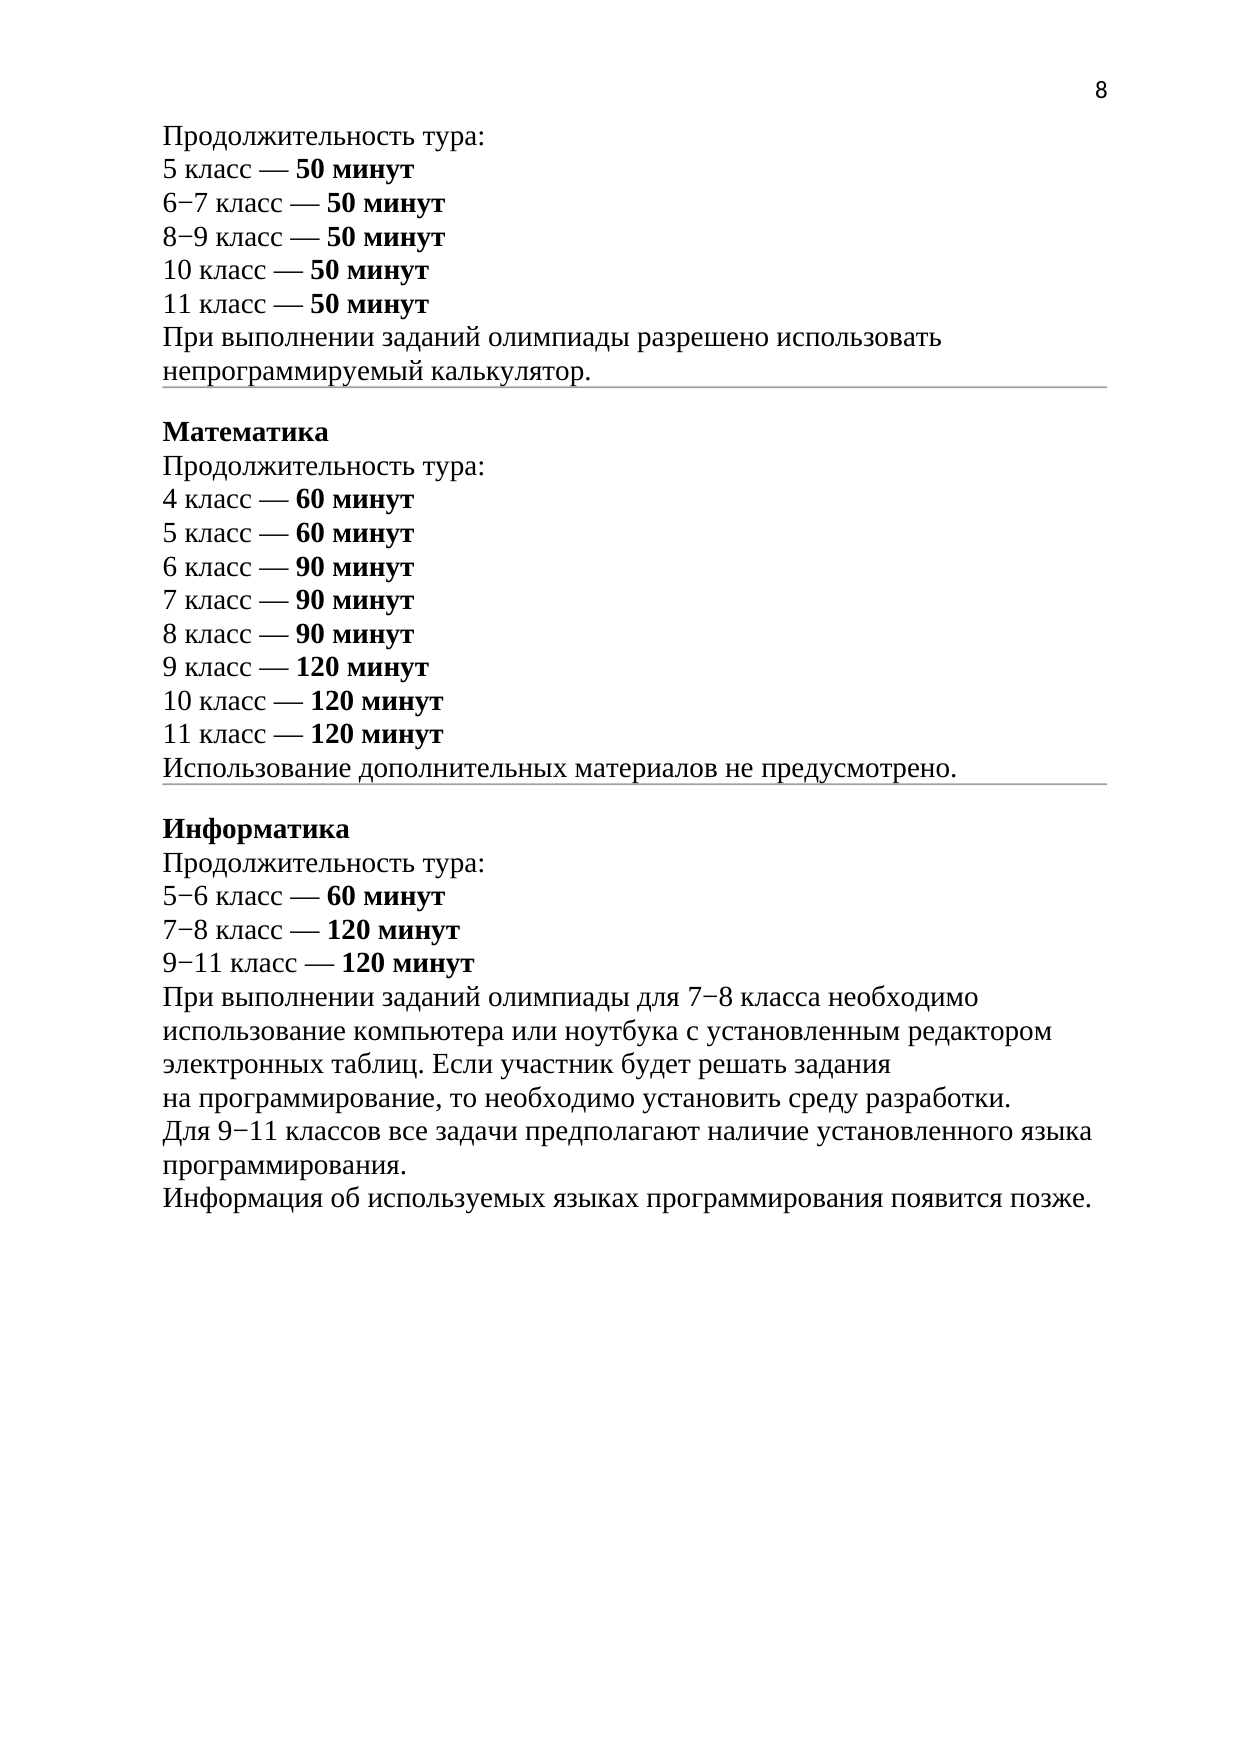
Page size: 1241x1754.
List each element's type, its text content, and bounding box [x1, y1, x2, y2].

text Продолжительность тура: 4 класс — 60 минут 5 класс — 60 минут 6 класс — 90 минут 7 класс — 90 минут 8 класс — 90 минут 9 класс — 120 минут 10 класс — 120 минут 11 класс — 120 минут Использование дополнительных материалов не предусмотрено. [162, 448, 1107, 783]
text Информатика [162, 811, 1107, 845]
text Математика [162, 414, 1107, 448]
text Продолжительность тура: 5−6 класс — 60 минут 7−8 класс — 120 минут 9−11 класс — 120 минут При выполнении заданий олимпиады для 7−8 класса необходимо использование компьютера или ноутбука с установленным редактором электронных таблиц. Если участник будет решать задания на программирование, то необходимо установить среду разработки. Для 9−11 классов все задачи предполагают наличие установленного языка программирования. Информация об используемых языках программирования появится позже. [162, 845, 1107, 1214]
text Продолжительность тура: 5 класс — 50 минут 6−7 класс — 50 минут 8−9 класс — 50 минут 10 класс — 50 минут 11 класс — 50 минут При выполнении заданий олимпиады разрешено использовать непрограммируемый калькулятор. [162, 118, 1107, 386]
